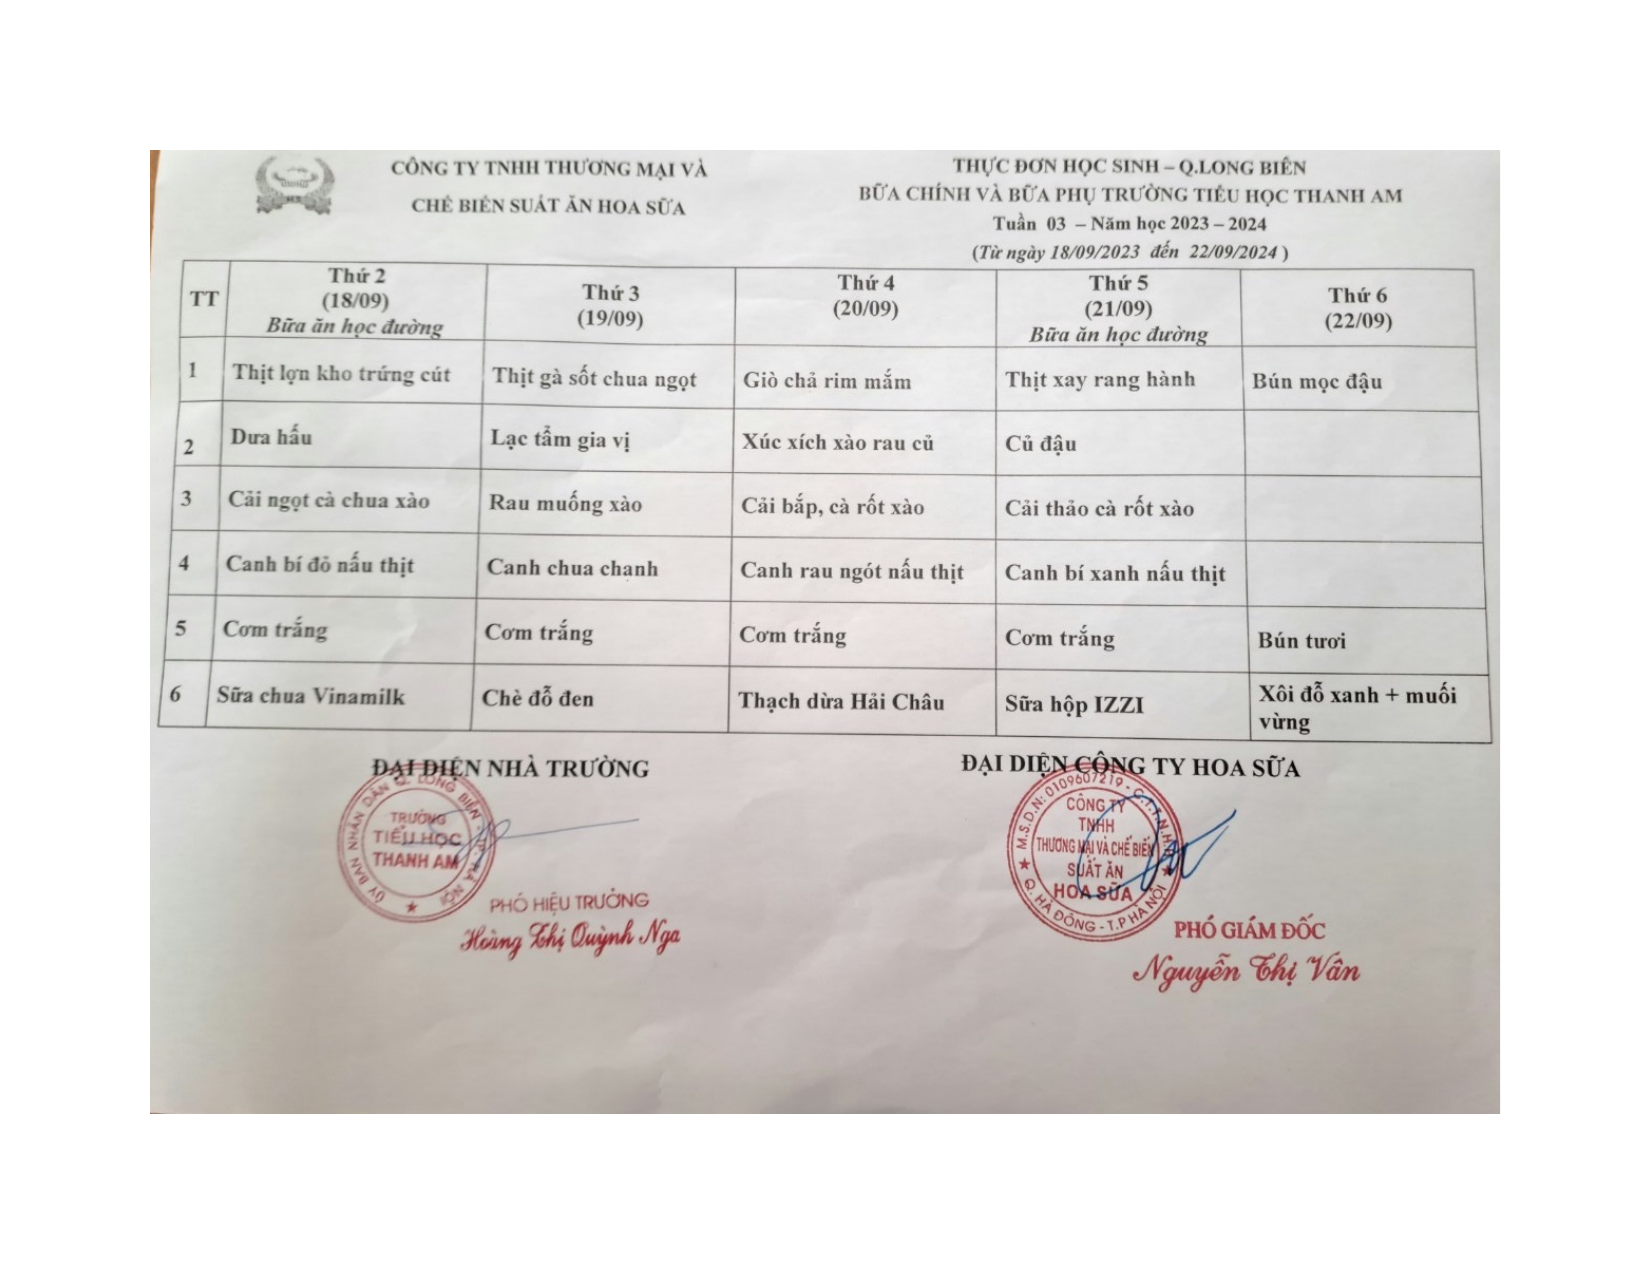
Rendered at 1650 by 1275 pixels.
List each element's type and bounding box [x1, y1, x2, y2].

picture [150, 150, 1500, 1114]
